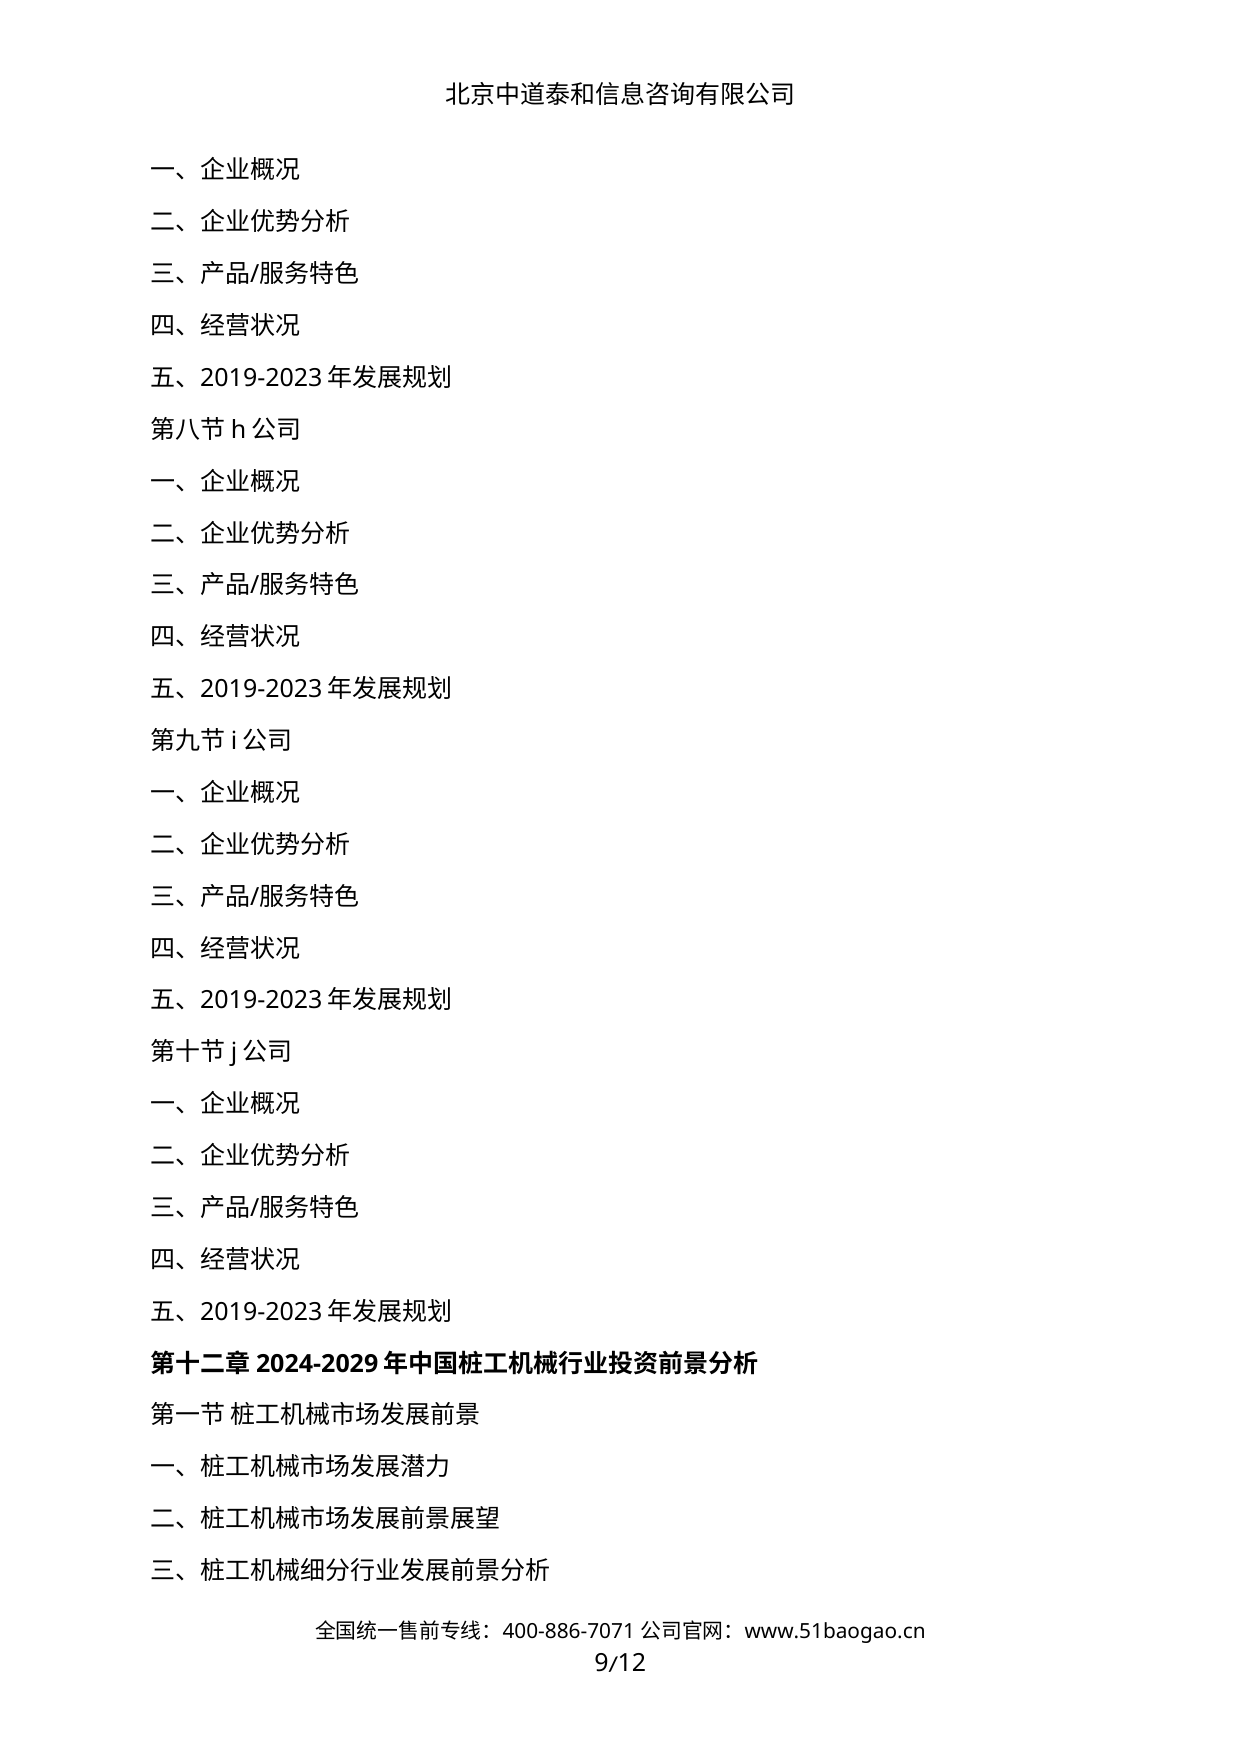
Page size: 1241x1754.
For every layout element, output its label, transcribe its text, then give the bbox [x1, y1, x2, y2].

text 三、产品/服务特色 [150, 565, 1090, 601]
text 二、企业优势分析 [150, 824, 1090, 861]
text 五、2019-2023年发展规划 [150, 1291, 1090, 1327]
text 第十节 j公司 [150, 1032, 1090, 1068]
text 二、企业优势分析 [150, 1136, 1090, 1172]
text 四、经营状况 [150, 306, 1090, 342]
text 三、产品/服务特色 [150, 1187, 1090, 1224]
text 一、企业概况 [150, 150, 1090, 186]
text 四、经营状况 [150, 1239, 1090, 1276]
text 二、企业优势分析 [150, 202, 1090, 238]
text 三、桩工机械细分行业发展前景分析 [150, 1551, 1090, 1587]
text 二、企业优势分析 [150, 513, 1090, 549]
text 三、产品/服务特色 [150, 876, 1090, 912]
text 一、企业概况 [150, 461, 1090, 497]
text 五、2019-2023年发展规划 [150, 357, 1090, 394]
text 四、经营状况 [150, 928, 1090, 964]
text 第九节 i公司 [150, 721, 1090, 757]
text 五、2019-2023年发展规划 [150, 669, 1090, 705]
text 三、产品/服务特色 [150, 254, 1090, 290]
text 第一节 桩工机械市场发展前景 [150, 1395, 1090, 1431]
text 二、桩工机械市场发展前景展望 [150, 1499, 1090, 1535]
text 一、桩工机械市场发展潜力 [150, 1447, 1090, 1483]
text 第十二章 2024-2029年中国桩工机械行业投资前景分析 [150, 1343, 1090, 1379]
text 一、企业概况 [150, 1084, 1090, 1120]
text 五、2019-2023年发展规划 [150, 980, 1090, 1016]
text 一、企业概况 [150, 772, 1090, 809]
text 四、经营状况 [150, 617, 1090, 653]
text 第八节 h公司 [150, 409, 1090, 446]
